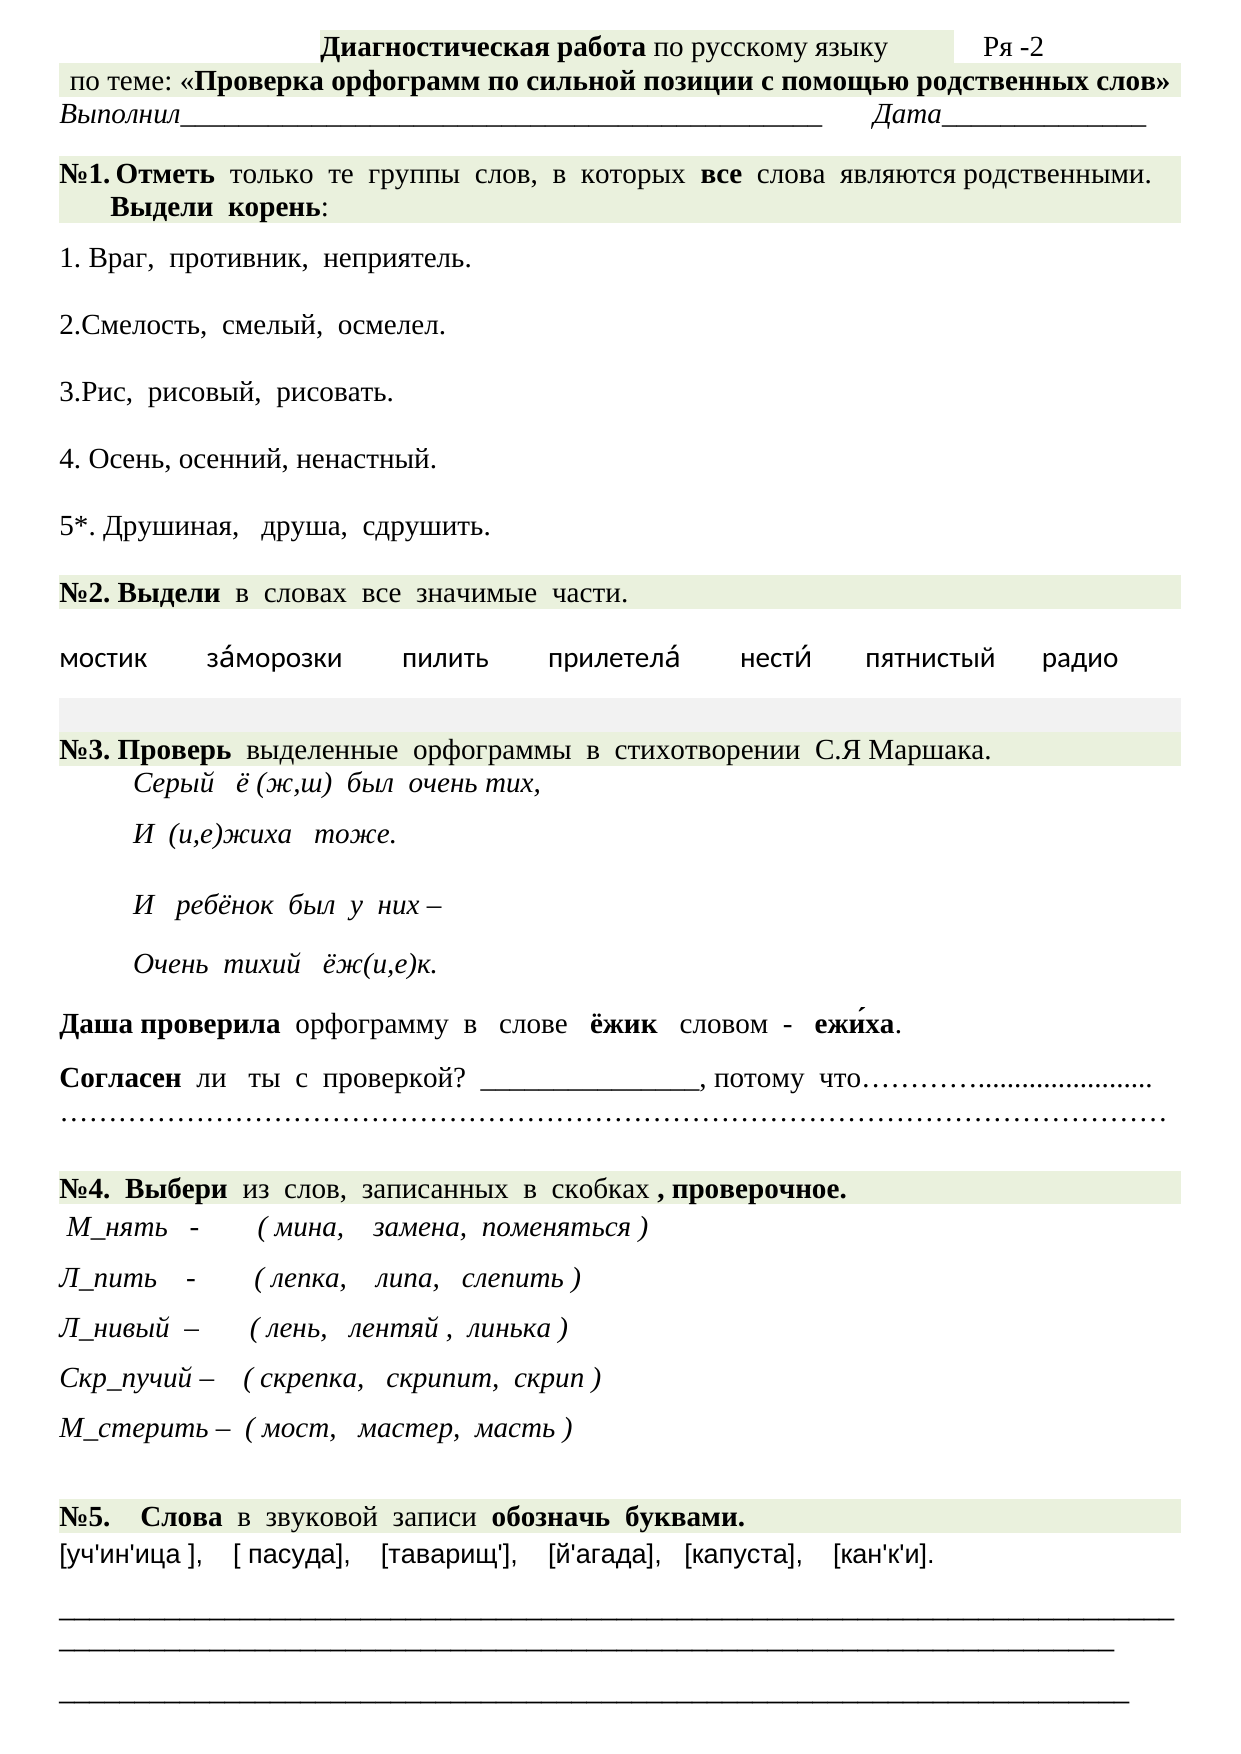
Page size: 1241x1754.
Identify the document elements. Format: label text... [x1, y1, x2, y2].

text М_стерить – ( мост, мастер, масть ) [59, 1411, 1181, 1444]
text М_нять - ( мина, замена, поменяться ) [59, 1209, 1181, 1243]
text Л_пить - ( лепка, липа, слепить ) [59, 1260, 1181, 1293]
text …………………………………………………………………………………………………… [59, 1094, 1181, 1127]
text [уч'ин'ица ], [ пасуда], [таварищ'], [й'агада], [капуста], [кан'к'и]. [59, 1538, 1181, 1569]
text 4. Осень, осенний, ненастный. [59, 441, 1181, 475]
text Выполнил____________________________________________ Дата______________ [59, 97, 1181, 130]
text И ребёнок был у них – [133, 887, 1181, 921]
text №3. Проверь выделенные орфограммы в стихотворении С.Я Маршака. [59, 732, 1181, 766]
text И (и,е)жиха тоже. [133, 816, 1181, 849]
text мостик за́морозки пилить прилетела́ нести́ пятнистый радио [59, 639, 1181, 674]
text 5*. Друшиная, друша, сдрушить. [59, 508, 1181, 542]
text Согласен ли ты с проверкой? _______________, потому что…………........................ [59, 1060, 1181, 1094]
text _______________________________________________________________________ [59, 1673, 1181, 1705]
text №5. Слова в звуковой записи обозначь буквами. [59, 1499, 1181, 1533]
text №2. Выдели в словах все значимые части. [59, 575, 1181, 609]
text 3.Рис, рисовый, рисовать. [59, 374, 1181, 408]
text №4. Выбери из слов, записанных в скобках , проверочное. [59, 1171, 1181, 1204]
text по теме: «Проверка орфограмм по сильной позиции с помощью родственных слов» [59, 63, 1181, 97]
text Даша проверила орфограмму в слове ёжик словом - ежи́ха. [59, 1006, 1181, 1039]
text №1. Отметь только те группы слов, в которых все слова являются родственными. [59, 156, 1181, 189]
text Диагностическая работа по русскому языку Ря -2 [59, 29, 1181, 63]
text 1. Враг, противник, неприятель. [59, 240, 1181, 273]
text Очень тихий ёж(и,е)к. [133, 946, 1181, 980]
text 2.Смелость, смелый, осмелел. [59, 307, 1181, 341]
text Скр_пучий – ( скрепка, скрипит, скрип ) [59, 1360, 1181, 1394]
text Л_нивый – ( лень, лентяй , линька ) [59, 1310, 1181, 1343]
text ________________________________________________________________________________________________________________________________________________ [59, 1590, 1181, 1653]
text Серый ё (ж,ш) был очень тих, [133, 766, 1181, 799]
text Выдели корень: [59, 189, 1181, 223]
